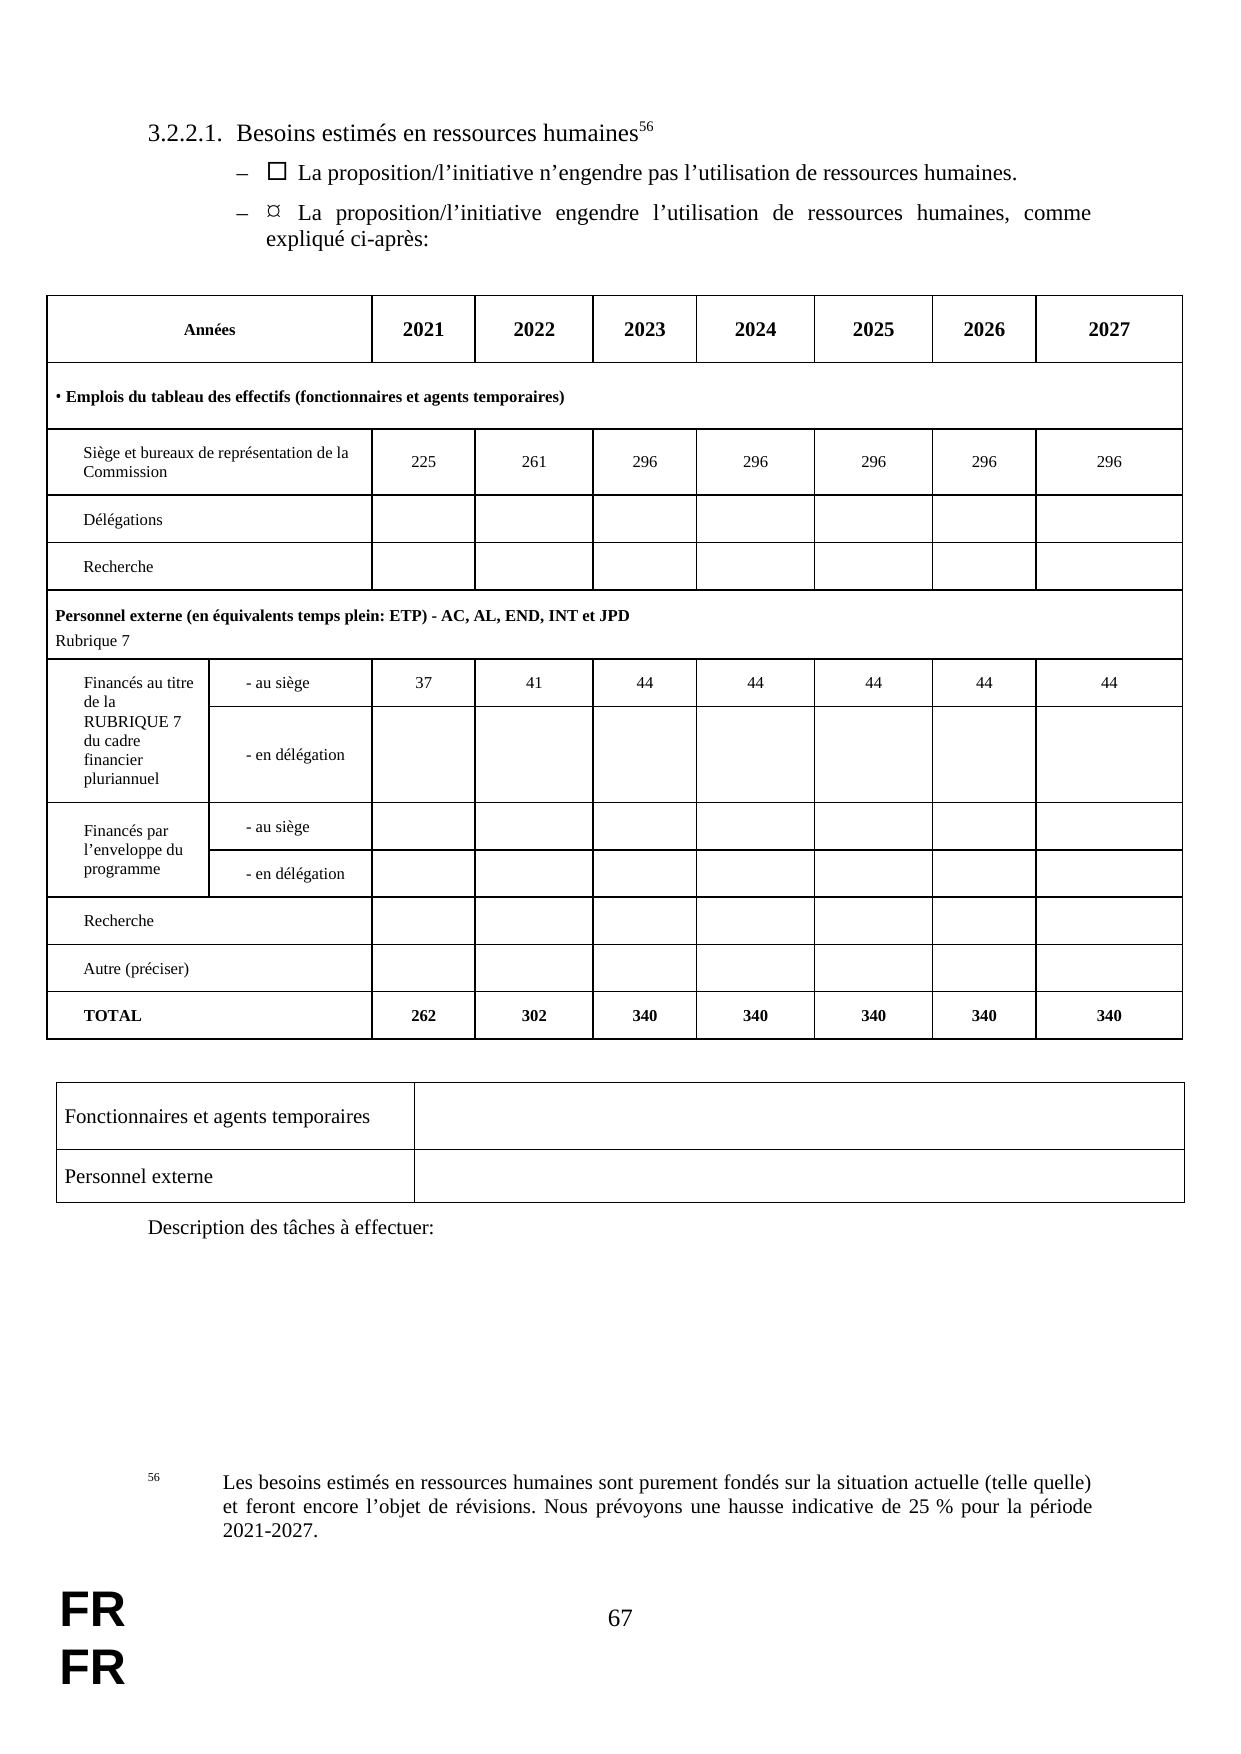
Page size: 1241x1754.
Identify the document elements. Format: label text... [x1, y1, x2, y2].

table_cell 340 [1037, 992, 1182, 1038]
table_cell [697, 945, 814, 991]
table_header Années [48, 296, 371, 362]
table_header [415, 1083, 1184, 1148]
table_cell [933, 543, 1035, 589]
table_cell 340 [933, 992, 1035, 1038]
table_cell [594, 945, 696, 991]
text Description des tâches à effectuer: [148, 1215, 1092, 1239]
table_cell 296 [815, 430, 932, 494]
table_cell Recherche [48, 898, 371, 944]
table_cell Siège et bureaux de représentation de la Commission [48, 430, 371, 494]
table_cell [933, 851, 1035, 896]
table_header Fonctionnaires et agents temporaires [57, 1083, 414, 1148]
table_cell [373, 803, 474, 849]
table_cell [373, 496, 474, 542]
table_cell [373, 707, 474, 801]
table_cell [373, 851, 474, 896]
table_cell [697, 496, 814, 542]
table_cell [815, 945, 932, 991]
table_cell [815, 707, 932, 801]
table_cell - en délégation [210, 707, 371, 801]
table_cell [697, 898, 814, 944]
table_cell [476, 898, 592, 944]
table_cell [815, 803, 932, 849]
table_cell [594, 898, 696, 944]
table_cell [476, 496, 592, 542]
table_cell Personnel externe [57, 1150, 414, 1202]
table_cell • Emplois du tableau des effectifs (fonctionnaires et agents temporaires) [48, 363, 1182, 428]
table_cell [476, 543, 592, 589]
table_cell Autre (préciser) [48, 945, 371, 991]
table_header 2021 [373, 296, 474, 362]
table_cell 44 [697, 660, 814, 706]
table_cell 44 [1037, 660, 1182, 706]
table_cell [697, 803, 814, 849]
table_cell Financés au titre de la RUBRIQUE 7 du cadre financier pluriannuel [48, 660, 208, 801]
table_cell Personnel externe (en équivalents temps plein: ETP) - AC, AL, END, INT et JPD Rubrique 7 [48, 591, 1182, 658]
table_cell 225 [373, 430, 474, 494]
table_cell [1037, 707, 1182, 801]
table_cell 296 [697, 430, 814, 494]
table_header 2027 [1037, 296, 1182, 362]
table_cell Délégations [48, 496, 371, 542]
table_cell 302 [476, 992, 592, 1038]
table_cell [815, 898, 932, 944]
table_cell [1037, 803, 1182, 849]
table_header 2022 [476, 296, 592, 362]
table_cell [373, 898, 474, 944]
table_cell [594, 496, 696, 542]
table_cell [933, 803, 1035, 849]
table_cell [373, 543, 474, 589]
table_cell [476, 707, 592, 801]
table_header 2024 [697, 296, 814, 362]
table_cell [594, 543, 696, 589]
table_cell [933, 945, 1035, 991]
table_header 2025 [815, 296, 932, 362]
table_cell [933, 496, 1035, 542]
table_header 2026 [933, 296, 1035, 362]
table_cell - au siège [210, 660, 371, 706]
table_cell [594, 803, 696, 849]
table_cell Recherche [48, 543, 371, 589]
table_cell 340 [815, 992, 932, 1038]
table_cell [1037, 945, 1182, 991]
table_cell 261 [476, 430, 592, 494]
table_cell [476, 945, 592, 991]
table_cell 44 [815, 660, 932, 706]
table_cell 340 [594, 992, 696, 1038]
table_cell 37 [373, 660, 474, 706]
table_cell [415, 1150, 1184, 1202]
table_header 2023 [594, 296, 696, 362]
table_cell TOTAL [48, 992, 371, 1038]
table_cell [1037, 851, 1182, 896]
table_cell [697, 543, 814, 589]
table_cell 44 [933, 660, 1035, 706]
table_cell [373, 945, 474, 991]
table_cell [815, 543, 932, 589]
table_cell [1037, 543, 1182, 589]
table_cell 262 [373, 992, 474, 1038]
table_cell [933, 707, 1035, 801]
table_cell 296 [594, 430, 696, 494]
list La proposition/l’initiative engendre l’utilisation de ressources humaines, comme expliqué ci-après: [236, 199, 1092, 252]
table_cell Financés par l’enveloppe du programme [48, 803, 208, 896]
table_cell - au siège [210, 803, 371, 849]
table_cell [476, 803, 592, 849]
table_cell [697, 707, 814, 801]
table_cell 44 [594, 660, 696, 706]
table_cell 340 [697, 992, 814, 1038]
table_cell [815, 496, 932, 542]
table_cell 41 [476, 660, 592, 706]
table_cell - en délégation [210, 851, 371, 896]
table_cell [933, 898, 1035, 944]
table_cell 296 [933, 430, 1035, 494]
table_cell [594, 851, 696, 896]
table_cell 296 [1037, 430, 1182, 494]
subtitle 3.2.2.1. Besoins estimés en ressources humaines [148, 118, 1092, 147]
table_cell [1037, 898, 1182, 944]
table_cell [1037, 496, 1182, 542]
table_cell [476, 851, 592, 896]
table_cell [815, 851, 932, 896]
list La proposition/l’initiative n’engendre pas l’utilisation de ressources humaines. [236, 159, 1092, 186]
table_cell [594, 707, 696, 801]
table_cell [697, 851, 814, 896]
